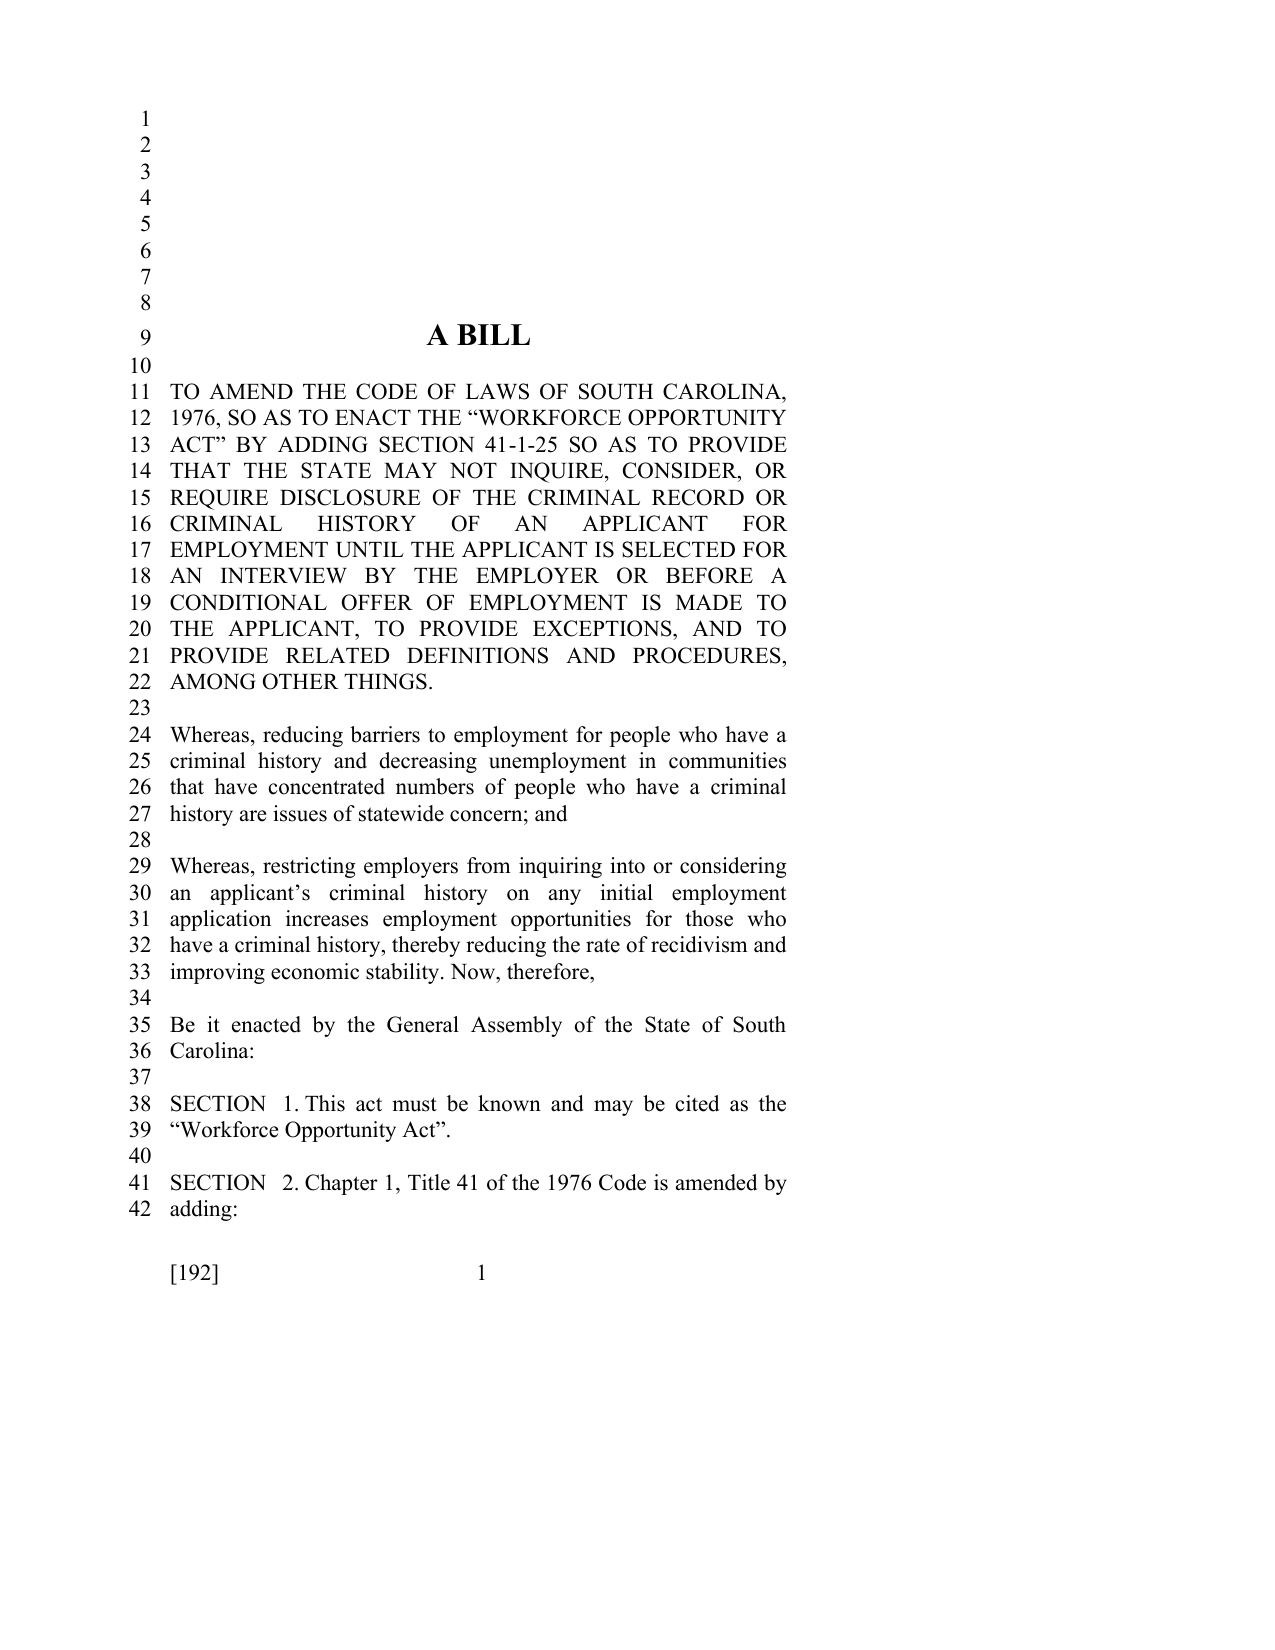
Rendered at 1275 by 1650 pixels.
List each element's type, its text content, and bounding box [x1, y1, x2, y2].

text A BILL [169, 316, 787, 352]
text Whereas, reducing barriers to employment for people who have a criminal history and decreasing unemployment in communities that have concentrated numbers of people who have a criminal history are issues of statewide concern; and [169, 721, 787, 826]
text Whereas, restricting employers from inquiring into or considering an applicant’s criminal history on any initial employment application increases employment opportunities for those who have a criminal history, thereby reducing the rate of recidivism and improving economic stability. Now, therefore, [169, 852, 787, 984]
text SECTION 1. This act must be known and may be cited as the “Workforce Opportunity Act”. [169, 1090, 787, 1142]
text TO AMEND THE CODE OF LAWS OF SOUTH CAROLINA, 1976, SO AS TO ENACT THE “WORKFORCE OPPORTUNITY ACT” BY ADDING SECTION 41-1-25 SO AS TO PROVIDE THAT THE STATE MAY NOT INQUIRE, CONSIDER, OR REQUIRE DISCLOSURE OF THE CRIMINAL RECORD OR CRIMINAL HISTORY OF AN APPLICANT FOR EMPLOYMENT UNTIL THE APPLICANT IS SELECTED FOR AN INTERVIEW BY THE EMPLOYER OR BEFORE A CONDITIONAL OFFER OF EMPLOYMENT IS MADE TO THE APPLICANT, TO PROVIDE EXCEPTIONS, AND TO PROVIDE RELATED DEFINITIONS AND PROCEDURES, AMONG OTHER THINGS. [169, 378, 787, 694]
text SECTION 2. Chapter 1, Title 41 of the 1976 Code is amended by adding: [169, 1169, 787, 1221]
text Be it enacted by the General Assembly of the State of South Carolina: [169, 1011, 787, 1063]
